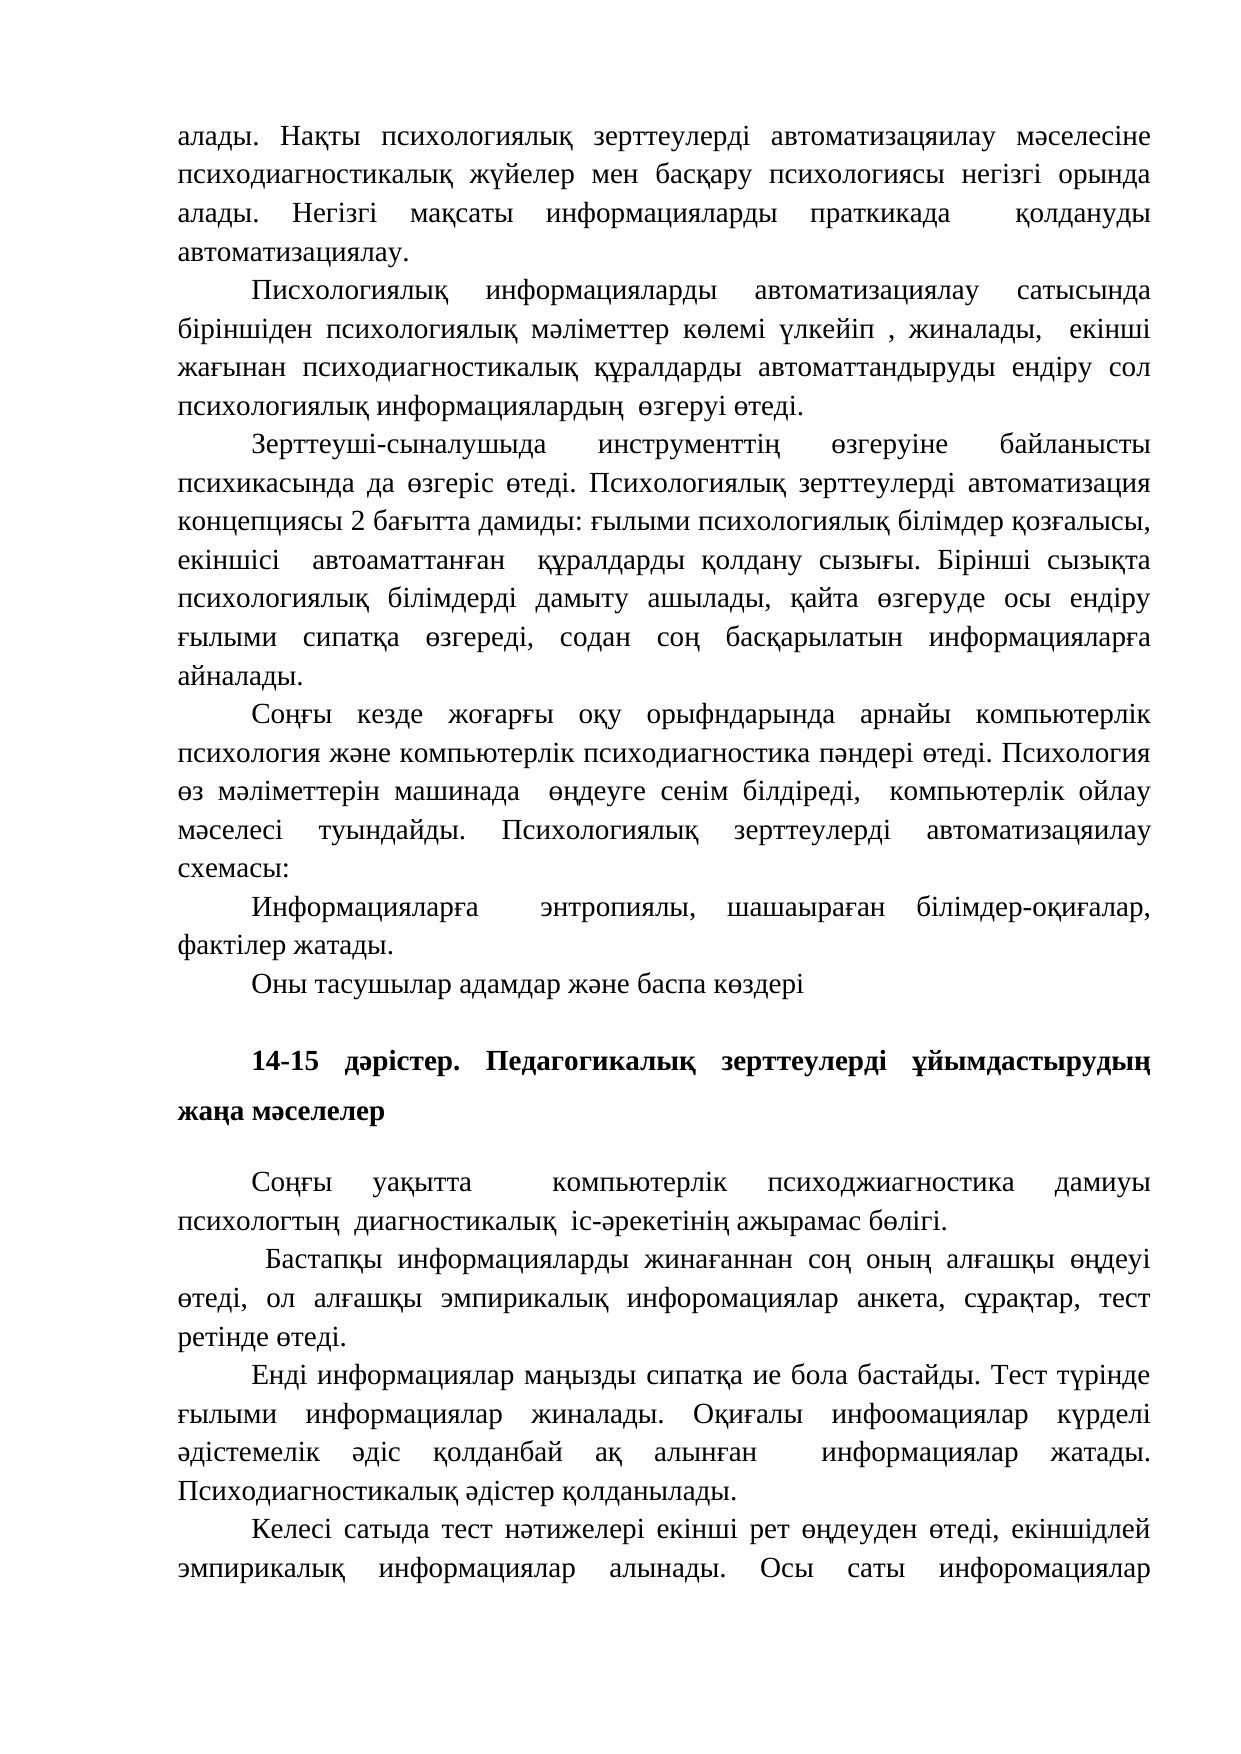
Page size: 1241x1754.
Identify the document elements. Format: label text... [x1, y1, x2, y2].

text Енді информациялар маңызды сипатқа ие бола бастайды. Тест түрінде ғылыми информациялар жиналады. Оқиғалы инфоомациялар күрделі әдістемелік әдіс қолданбай ақ алынған информациялар жатады. Психодиагностикалық әдістер қолданылады. [177, 1357, 1152, 1506]
text Соңғы кезде жоғарғы оқу орыфндарында арнайы компьютерлік психология және компьютерлік психодиагностика пәндері өтеді. Психология өз мәліметтерін машинада өңдеуге сенім білдіреді, компьютерлік ойлау мәселесі туындайды. Психологиялық зерттеулерді автоматизацяилау схемасы: [177, 696, 1152, 884]
text Информацияларға энтропиялы, шашаыраған білімдер-оқиғалар, фактілер жатады. [177, 889, 1152, 961]
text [177, 1511, 1152, 1583]
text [177, 118, 1152, 267]
text Бастапқы информацияларды жинағаннан соң оның алғашқы өңдеуі өтеді, ол алғашқы эмпирикалық инфоромациялар анкета, сұрақтар, тест ретінде өтеді. [177, 1242, 1152, 1352]
text Зерттеуші-сыналушыда инструменттің өзгеруіне байланысты психикасында да өзгеріс өтеді. Психологиялық зерттеулерді автоматизация концепциясы 2 бағытта дамиды: ғылыми психологиялық білімдер қозғалысы, екіншісі автоаматтанған құралдарды қолдану сызығы. Бірінші сызықта психологиялық білімдерді дамыту ашылады, қайта өзгеруде осы ендіру ғылыми сипатқа өзгереді, содан соң басқарылатын информацияларға айналады. [177, 426, 1152, 691]
text 14-15 дәрістер. Педагогикалық зерттеулерді ұйымдастырудың жаңа мәселелер [177, 1043, 1152, 1127]
text Писхологиялық информацияларды автоматизациялау сатысында біріншіден психологиялық мәліметтер көлемі үлкейіп , жиналады, екінші жағынан психодиагностикалық құралдарды автоматтандыруды ендіру сол психологиялық информациялардың өзгеруі өтеді. [177, 272, 1152, 421]
text Соңғы уақытта компьютерлік психоджиагностика дамиуы психологтың диагностикалық іс-әрекетінің ажырамас бөлігі. [177, 1164, 1152, 1237]
text Оны тасушылар адамдар және баспа көздері [177, 966, 1152, 999]
